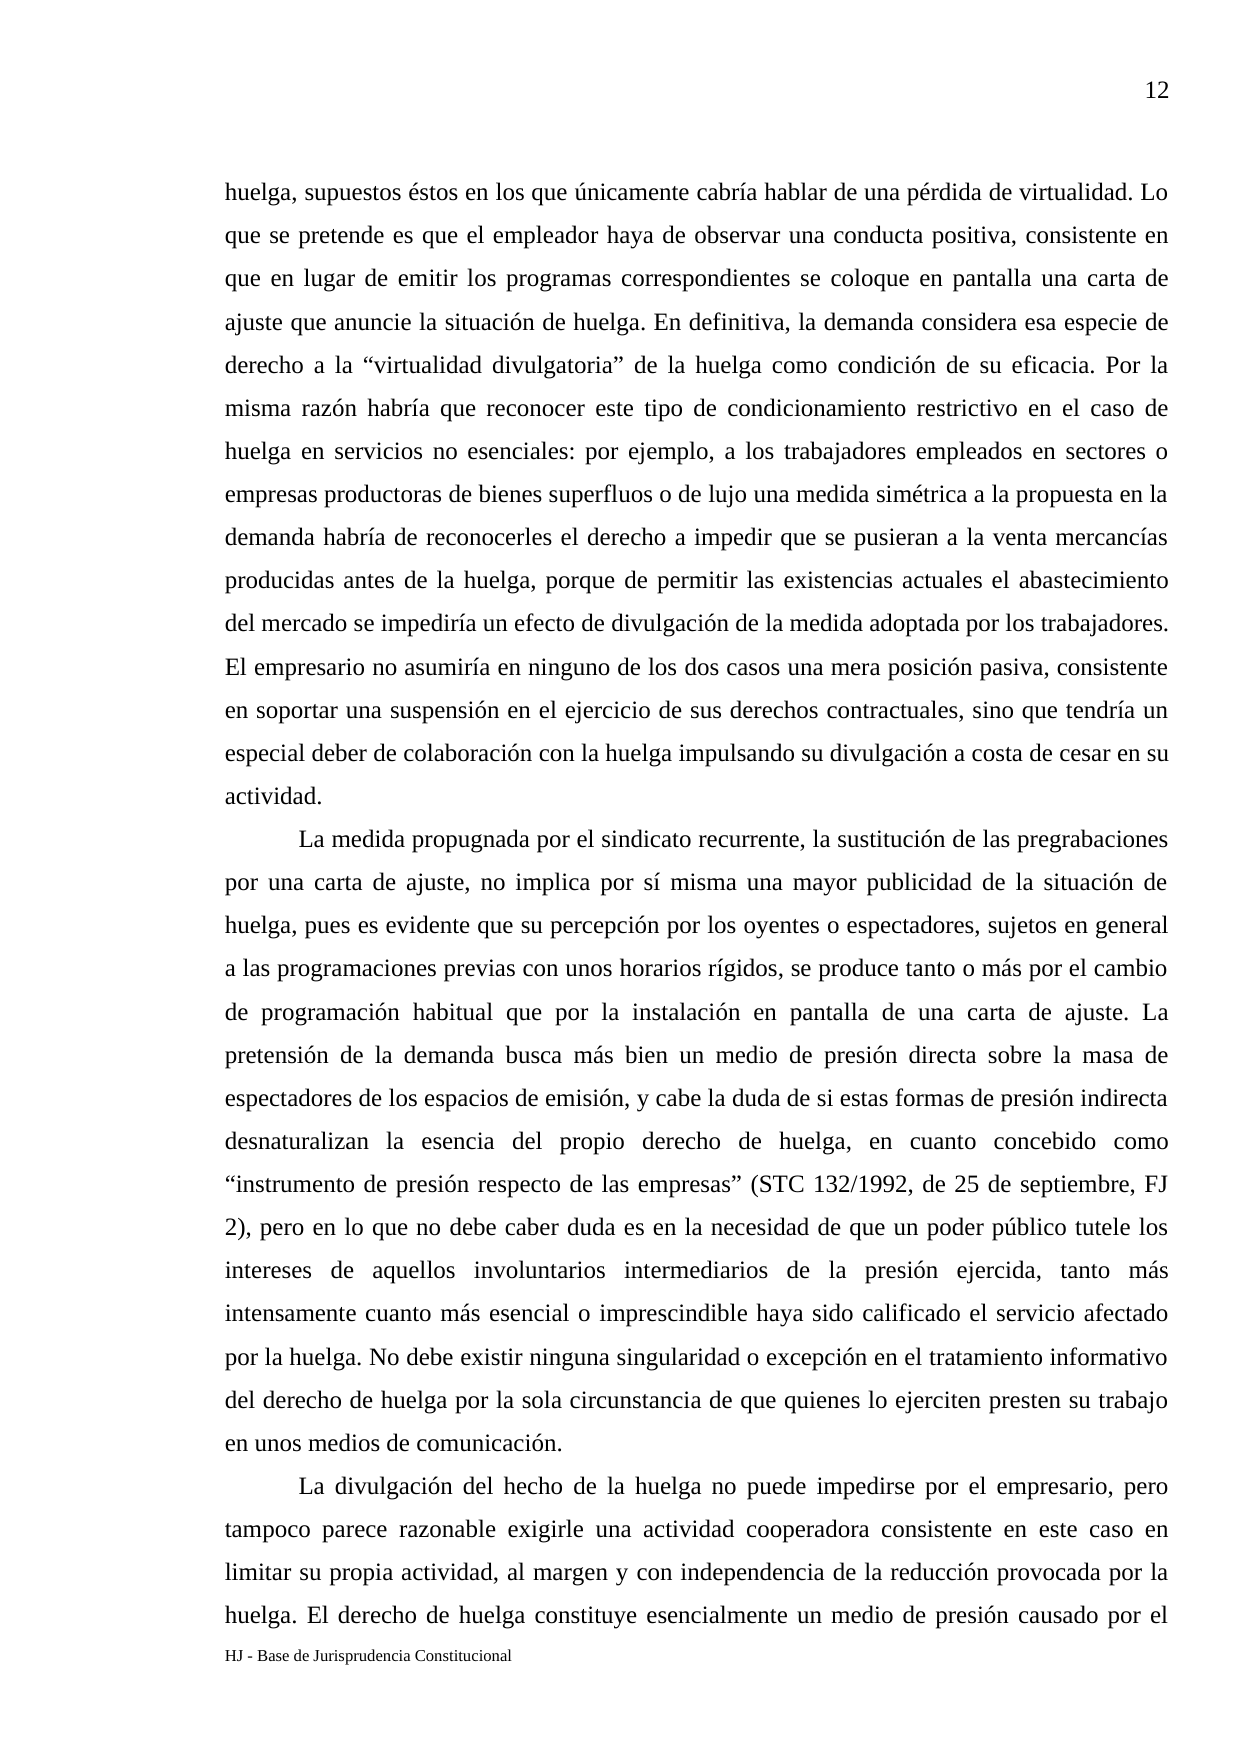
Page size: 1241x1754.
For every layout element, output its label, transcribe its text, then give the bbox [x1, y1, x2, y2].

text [224, 177, 1169, 810]
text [224, 1471, 1169, 1629]
text La medida propugnada por el sindicato recurrente, la sustitución de las pregrabaciones por una carta de ajuste, no implica por sí misma una mayor publicidad de la situación de huelga, pues es evidente que su percepción por los oyentes o espectadores, sujetos en general a las programaciones previas con unos horarios rígidos, se produce tanto o más por el cambio de programación habitual que por la instalación en pantalla de una carta de ajuste. La pretensión de la demanda busca más bien un medio de presión directa sobre la masa de espectadores de los espacios de emisión, y cabe la duda de si estas formas de presión indirecta desnaturalizan la esencia del propio derecho de huelga, en cuanto concebido como “instrumento de presión respecto de las empresas” (STC 132/1992, de 25 de septiembre, FJ 2), pero en lo que no debe caber duda es en la necesidad de que un poder público tutele los intereses de aquellos involuntarios intermediarios de la presión ejercida, tanto más intensamente cuanto más esencial o imprescindible haya sido calificado el servicio afectado por la huelga. No debe existir ninguna singularidad o excepción en el tratamiento informativo del derecho de huelga por la sola circunstancia de que quienes lo ejerciten presten su trabajo en unos medios de comunicación. [224, 824, 1169, 1457]
